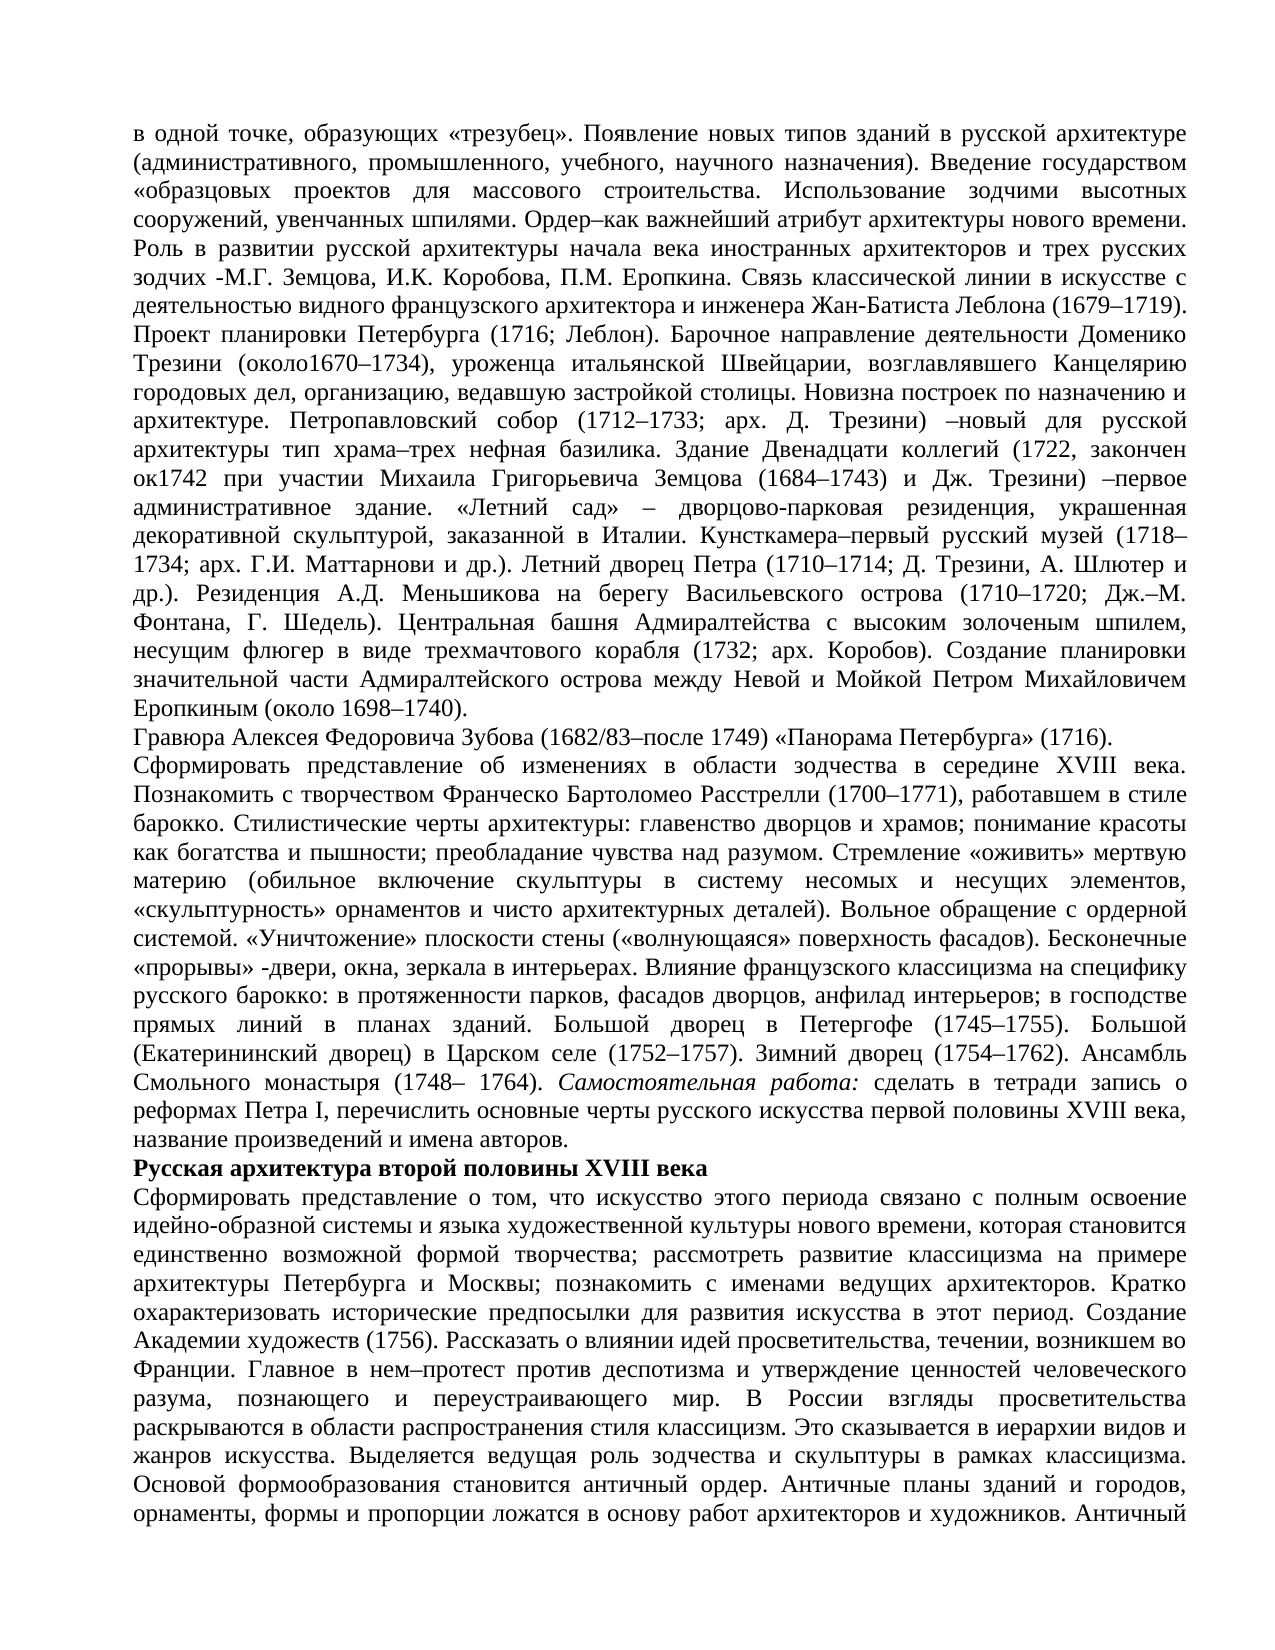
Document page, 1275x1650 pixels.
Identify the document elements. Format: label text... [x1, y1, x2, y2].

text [133, 1182, 1188, 1527]
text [133, 118, 1188, 722]
text Русская архитектура второй половины XVIII века [133, 1153, 1188, 1182]
text Сформировать представление об изменениях в области зодчества в середине XVIII века. Познакомить с творчеством Франческо Бартоломео Расстрелли (1700–1771), работавшем в стиле барокко. Стилистические черты архитектуры: главенство дворцов и храмов; понимание красоты как богатства и пышности; преобладание чувства над разумом. Стремление «оживить» мертвую материю (обильное включение скульптуры в систему несомых и несущих элементов, «скульптурность» орнаментов и чисто архитектурных деталей). Вольное обращение с ордерной системой. «Уничтожение» плоскости стены («волнующаяся» поверхность фасадов). Бесконечные «прорывы» -двери, окна, зеркала в интерьерах. Влияние французского классицизма на специфику русского барокко: в протяженности парков, фасадов дворцов, анфилад интерьеров; в господстве прямых линий в планах зданий. Большой дворец в Петергофе (1745–1755). Большой (Екатерининский дворец) в Царском селе (1752–1757). Зимний дворец (1754–1762). Ансамбль Смольного монастыря (1748– 1764). Самостоятельная работа: сделать в тетради запись о реформах Петра I, перечислить основные черты русского искусства первой половины XVIII века, название произведений и имена авторов. [133, 751, 1188, 1153]
text Гравюра Алексея Федоровича Зубова (1682/83–после 1749) «Панорама Петербурга» (1716). [133, 722, 1188, 751]
